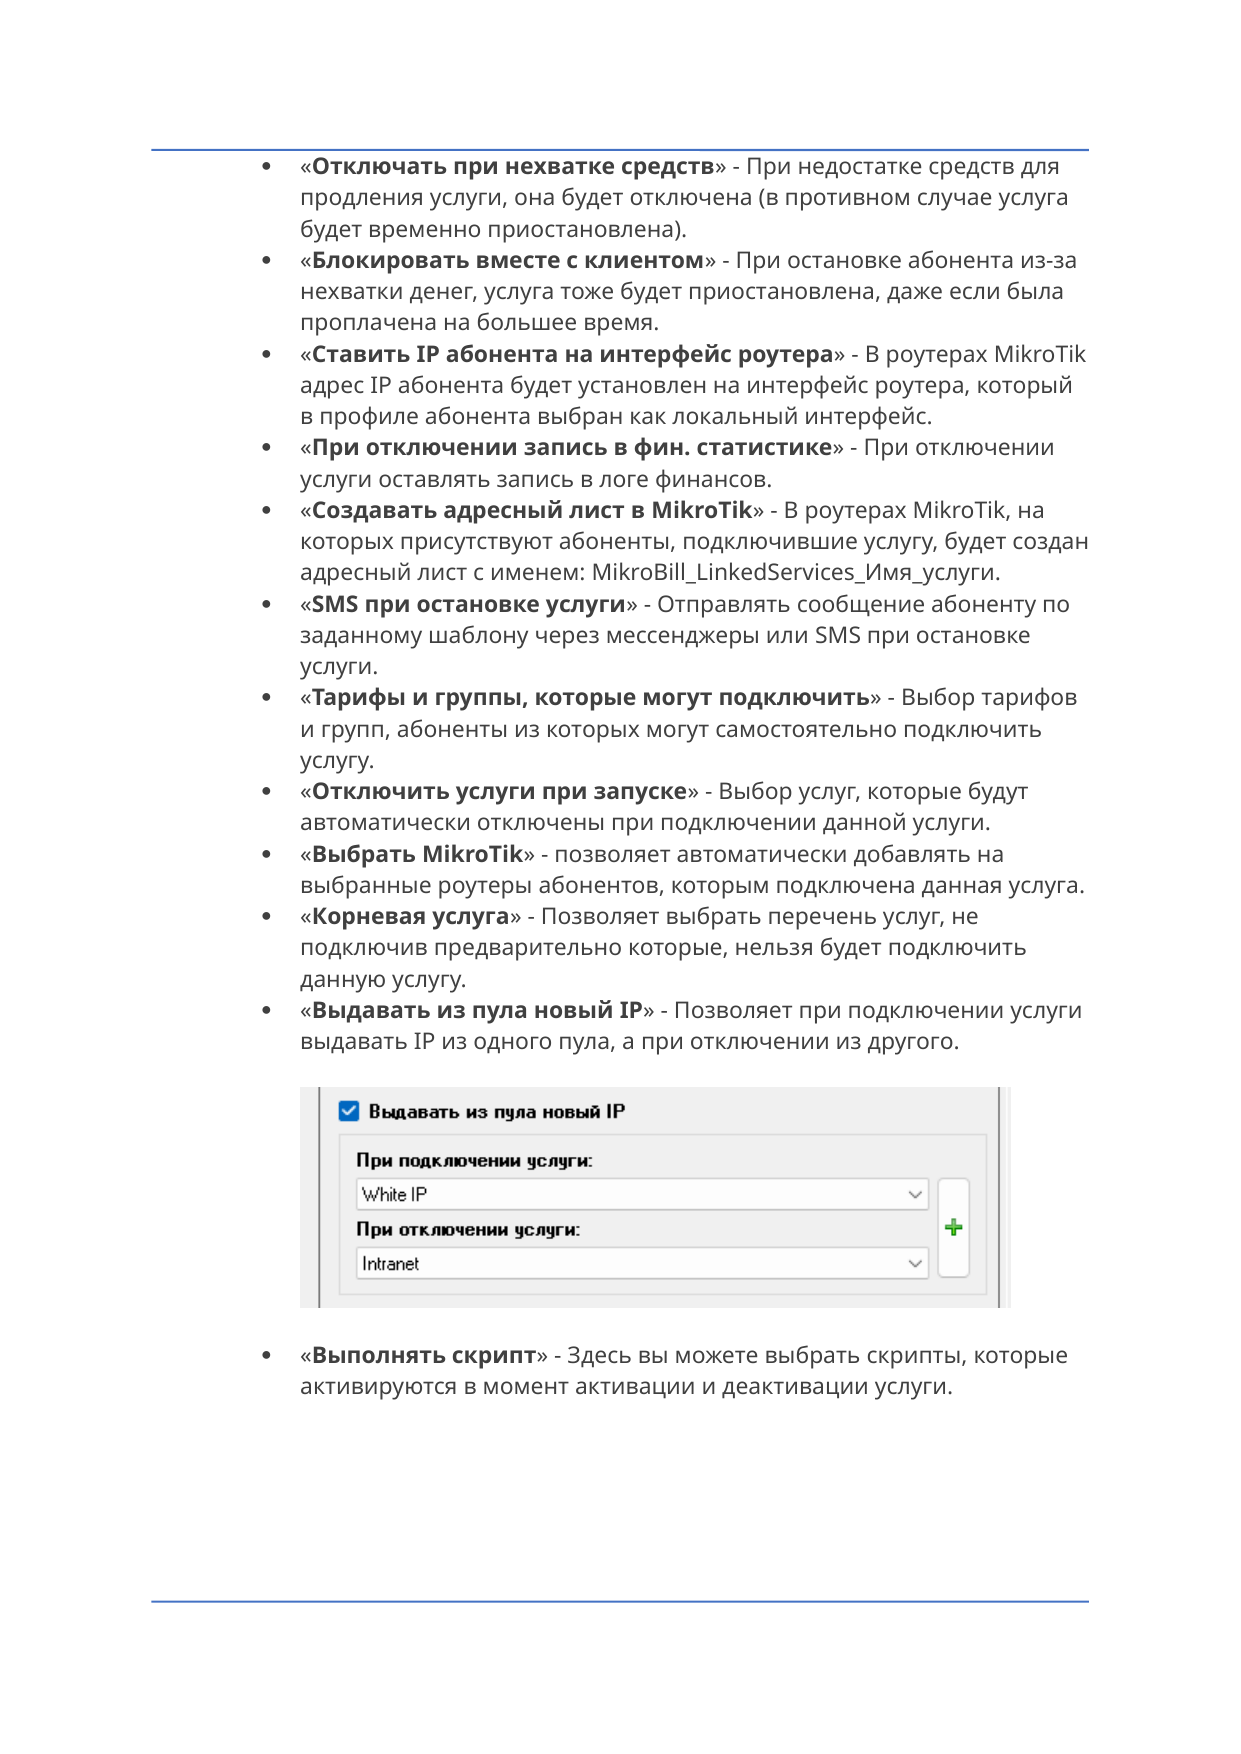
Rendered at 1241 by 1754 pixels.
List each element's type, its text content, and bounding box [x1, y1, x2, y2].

list «Выбрать MikroTik» - позволяет автоматически добавлять на выбранные роутеры абонентов, которым подключена данная услуга. [262, 837, 1090, 900]
list «Отключать при нехватке средств» - При недостатке средств для продления услуги, она будет отключена (в противном случае услуга будет временно приостановлена). [262, 150, 1090, 244]
list «Выполнять скрипт» - Здесь вы можете выбрать скрипты, которые активируются в момент активации и деактивации услуги. [262, 1339, 1090, 1402]
list «Корневая услуга» - Позволяет выбрать перечень услуг, не подключив предварительно которые, нельзя будет подключить данную услугу. [262, 900, 1090, 994]
list «Ставить IP абонента на интерфейс роутера» - В роутерах MikroTik адрес IP абонента будет установлен на интерфейс роутера, который в профиле абонента выбран как локальный интерфейс. [262, 337, 1090, 431]
list «При отключении запись в фин. статистике» - При отключении услуги оставлять запись в логе финансов. [262, 431, 1090, 494]
list «Выдавать из пула новый IP» - Позволяет при подключении услуги выдавать IP из одного пула, а при отключении из другого. [262, 994, 1090, 1056]
list «SMS при остановке услуги» - Отправлять сообщение абоненту по заданному шаблону через мессенджеры или SMS при остановке услуги. [262, 587, 1090, 681]
list «Тарифы и группы, которые могут подключить» - Выбор тарифов и групп, абоненты из которых могут самостоятельно подключить услугу. [262, 681, 1090, 775]
list «Отключить услуги при запуске» - Выбор услуг, которые будут автоматически отключены при подключении данной услуги. [262, 775, 1090, 837]
list «Блокировать вместе с клиентом» - При остановке абонента из-за нехватки денег, услуга тоже будет приостановлена, даже если была проплачена на большее время. [262, 244, 1090, 337]
picture [300, 1087, 1011, 1308]
list «Создавать адресный лист в MikroTik» - В роутерах MikroTik, на которых присутствуют абоненты, подключившие услугу, будет создан адресный лист с именем: MikroBill_LinkedServices_Имя_услуги. [262, 494, 1090, 587]
